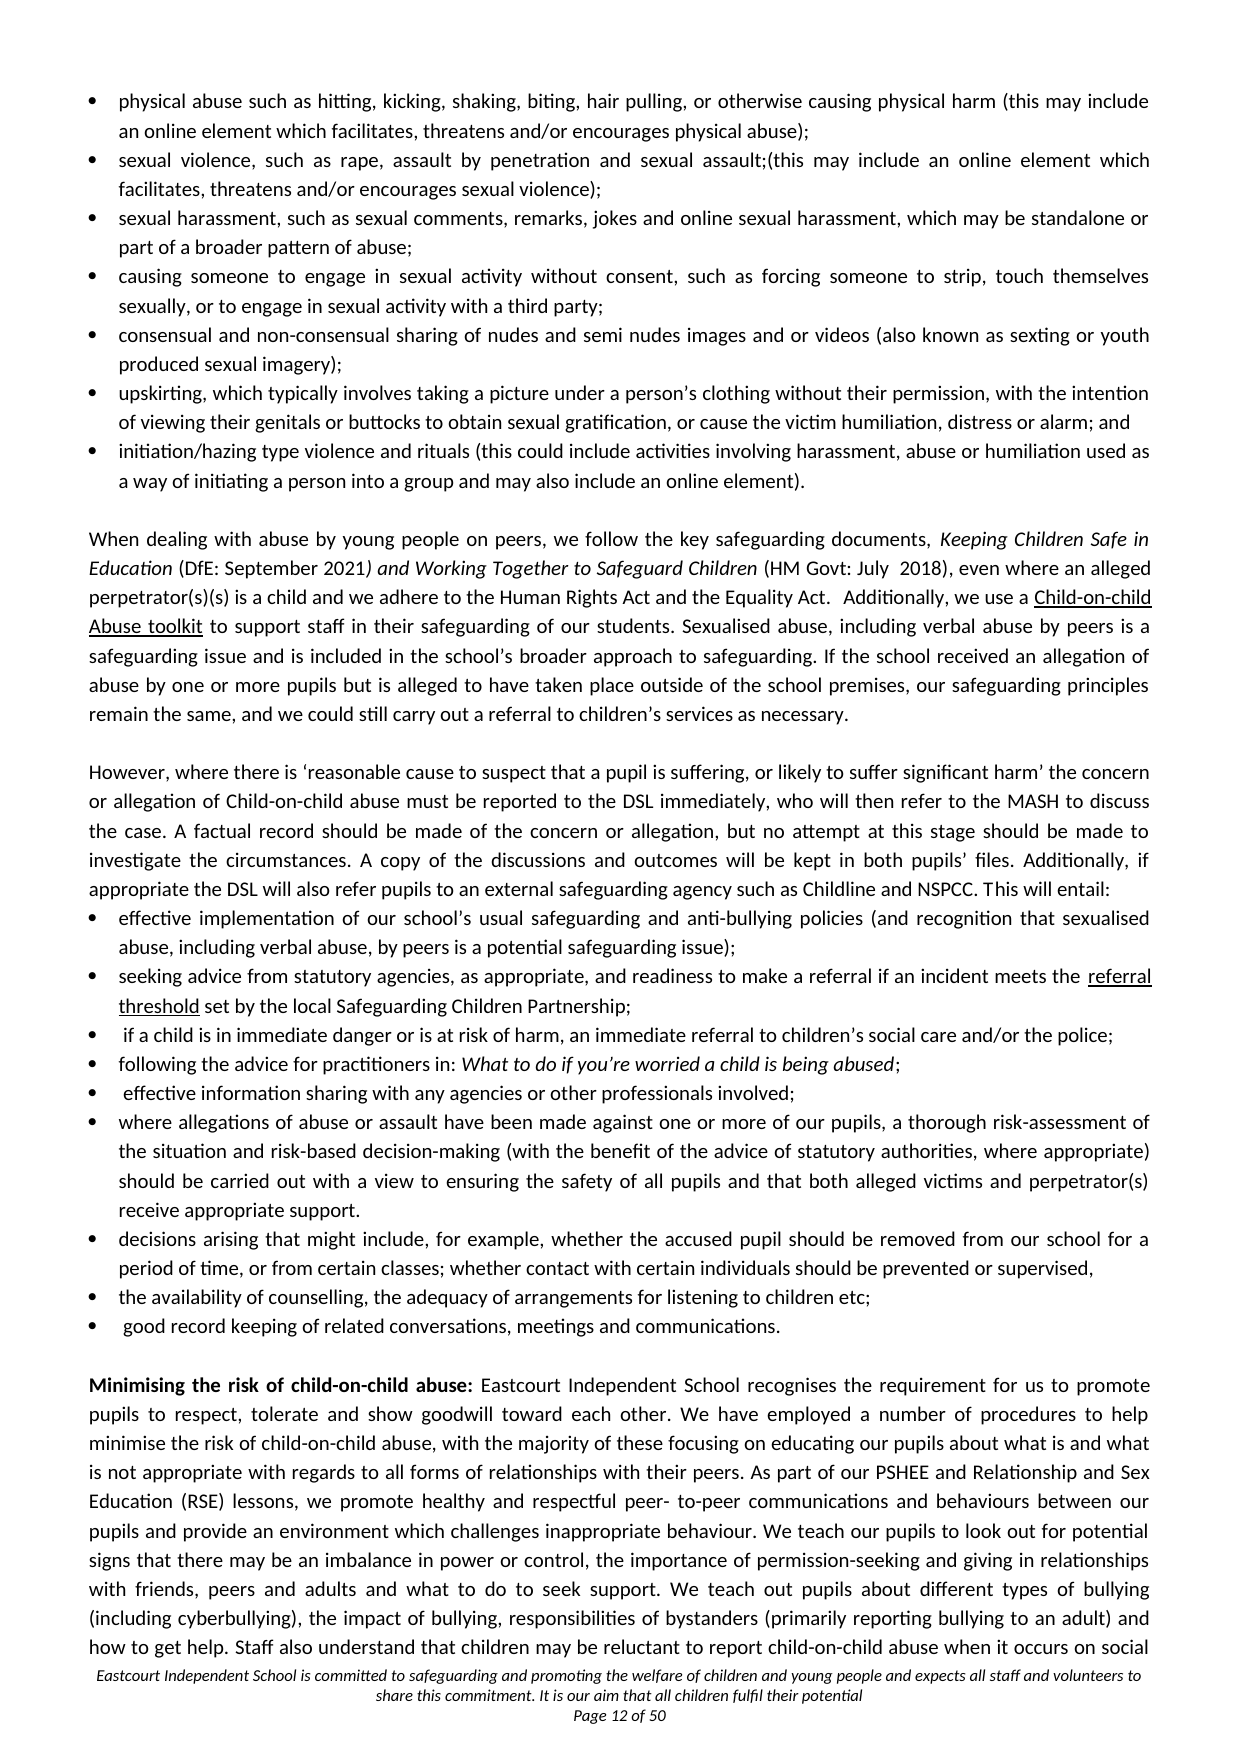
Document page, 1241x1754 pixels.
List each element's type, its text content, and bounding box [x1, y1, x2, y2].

list if a child is in immediate danger or is at risk of harm, an immediate referral to children’s social care and/or the police; [89, 1022, 1152, 1047]
list good record keeping of related conversations, meetings and communications. [89, 1314, 1152, 1339]
list physical abuse such as hitting, kicking, shaking, biting, hair pulling, or otherwise causing physical harm (this may include an online element which facilitates, threatens and/or encourages physical abuse); [89, 89, 1152, 143]
list following the advice for practitioners in: What to do if you’re worried a child is being abused; [89, 1051, 1152, 1077]
list sexual violence, such as rape, assault by penetration and sexual assault;(this may include an online element which facilitates, threatens and/or encourages sexual violence); [89, 147, 1152, 202]
list consensual and non-consensual sharing of nudes and semi nudes images and or videos (also known as sexting or youth produced sexual imagery); [89, 322, 1152, 377]
list upskirting, which typically involves taking a picture under a person’s clothing without their permission, with the intention of viewing their genitals or buttocks to obtain sexual gratification, or cause the victim humiliation, distress or alarm; and [89, 380, 1152, 435]
list the availability of counselling, the adequacy of arrangements for listening to children etc; [89, 1284, 1152, 1310]
list decisions arising that might include, for example, whether the accused pupil should be removed from our school for a period of time, or from certain classes; whether contact with certain individuals should be prevented or supervised, [89, 1226, 1152, 1281]
list causing someone to engage in sexual activity without consent, such as forcing someone to strip, touch themselves sexually, or to engage in sexual activity with a third party; [89, 264, 1152, 318]
text When dealing with abuse by young people on peers, we follow the key safeguarding documents, Keeping Children Safe in Education (DfE: September 2021) and Working Together to Safeguard Children (HM Govt: July 2018), even where an alleged perpetrator(s)(s) is a child and we adhere to the Human Rights Act and the Equality Act. Additionally, we use a Child-on-child Abuse toolkit to support staff in their safeguarding of our students. Sexualised abuse, including verbal abuse by peers is a safeguarding issue and is included in the school’s broader approach to safeguarding. If the school received an allegation of abuse by one or more pupils but is alleged to have taken place outside of the school premises, our safeguarding principles remain the same, and we could still carry out a referral to children’s services as necessary. [89, 526, 1152, 727]
text However, where there is ‘reasonable cause to suspect that a pupil is suffering, or likely to suffer significant harm’ the concern or allegation of Child-on-child abuse must be reported to the DSL immediately, who will then refer to the MASH to discuss the case. A factual record should be made of the concern or allegation, but no attempt at this stage should be made to investigate the circumstances. A copy of the discussions and outcomes will be kept in both pupils’ files. Additionally, if appropriate the DSL will also refer pupils to an external safeguarding agency such as Childline and NSPCC. This will entail: [89, 759, 1152, 902]
list sexual harassment, such as sexual comments, remarks, jokes and online sexual harassment, which may be standalone or part of a broader pattern of abuse; [89, 205, 1152, 260]
list seeking advice from statutory agencies, as appropriate, and readiness to make a referral if an incident meets the referral threshold set by the local Safeguarding Children Partnership; [89, 964, 1152, 1018]
list initiation/hazing type violence and rituals (this could include activities involving harassment, abuse or humiliation used as a way of initiating a person into a group and may also include an online element). [89, 439, 1152, 493]
list effective information sharing with any agencies or other professionals involved; [89, 1080, 1152, 1106]
list where allegations of abuse or assault have been made against one or more of our pupils, a thorough risk-assessment of the situation and risk-based decision-making (with the benefit of the advice of statutory authorities, where appropriate) should be carried out with a view to ensuring the safety of all pupils and that both alleged victims and perpetrator(s) receive appropriate support. [89, 1109, 1152, 1222]
list effective implementation of our school’s usual safeguarding and anti-bullying policies (and recognition that sexualised abuse, including verbal abuse, by peers is a potential safeguarding issue); [89, 905, 1152, 960]
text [89, 1372, 1152, 1660]
